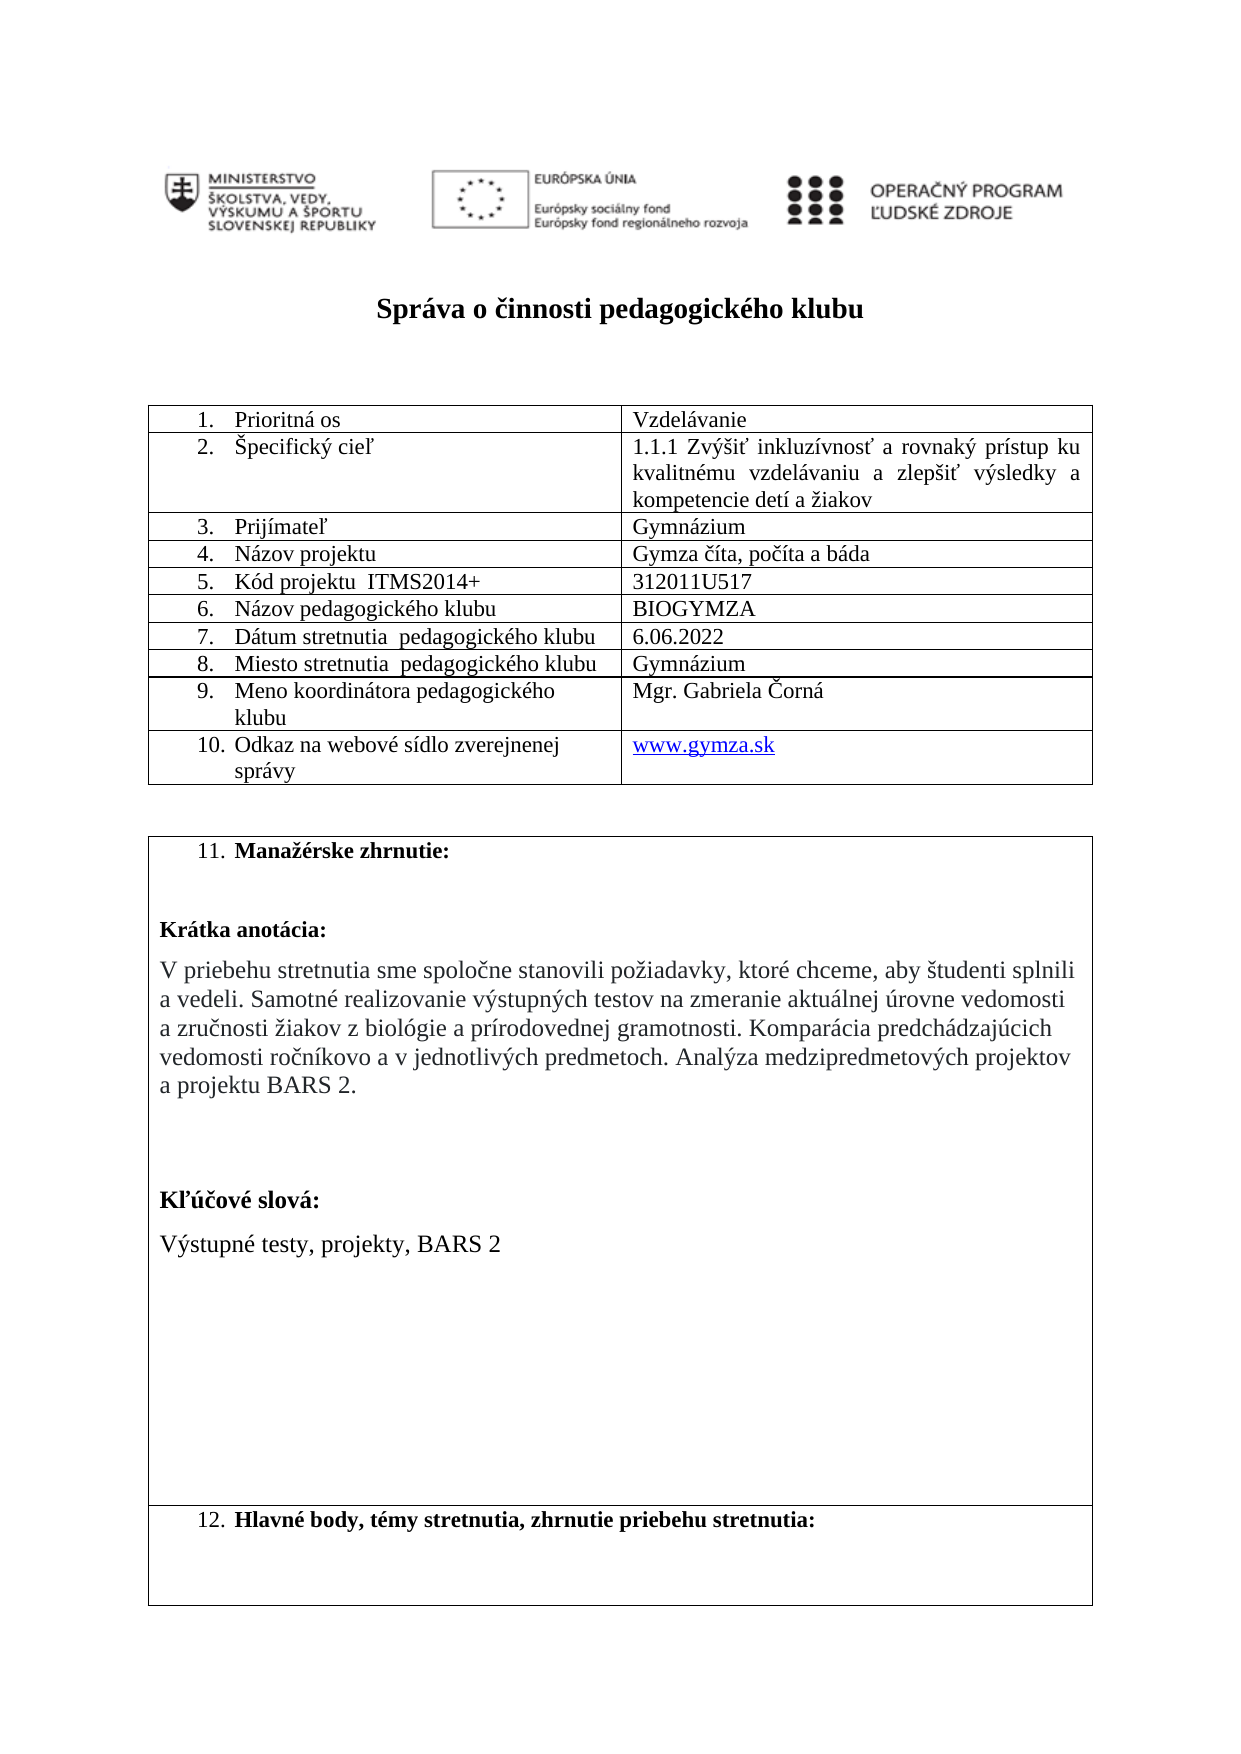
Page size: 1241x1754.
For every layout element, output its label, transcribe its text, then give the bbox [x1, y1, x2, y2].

picture [147, 147, 1092, 267]
table_cell Miesto stretnutia pedagogického klubu [149, 650, 621, 676]
table_cell Dátum stretnutia pedagogického klubu [149, 623, 621, 649]
table_cell Názov pedagogického klubu [149, 595, 621, 622]
table_cell Špecifický cieľ [149, 433, 621, 512]
table_cell Kód projektu ITMS2014+ [149, 568, 621, 594]
table_cell Gymza číta, počíta a báda [622, 541, 1092, 567]
table_cell Meno koordinátora pedagogického klubu [149, 678, 621, 730]
table_cell Gymnázium [622, 513, 1092, 539]
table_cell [149, 1506, 1092, 1605]
table_header Manažérske zhrnutie: Krátka anotácia: V priebehu stretnutia sme spoločne stanovili požiadavky, ktoré chceme, aby študenti splnili a vedeli. Samotné realizovanie výstupných testov na zmeranie aktuálnej úrovne vedomosti a zručnosti žiakov z biológie a prírodovednej gramotnosti. Komparácia predchádzajúcich vedomosti ročníkovo a v jednotlivých predmetoch. Analýza medzipredmetových projektov a projektu BARS 2. Kľúčové slová: Výstupné testy, projekty, BARS 2 [149, 837, 1092, 1505]
table_cell 6.06.2022 [622, 623, 1092, 649]
table_cell BIOGYMZA [622, 595, 1092, 622]
table_cell Prijímateľ [149, 513, 621, 539]
table_header Vzdelávanie [622, 406, 1092, 432]
table_cell www.gymza.sk [622, 731, 1092, 784]
table_cell Odkaz na webové sídlo zverejnenej správy [149, 731, 621, 784]
text Správa o činnosti pedagogického klubu [148, 291, 1093, 325]
table_cell Gymnázium [622, 650, 1092, 676]
table_cell Názov projektu [149, 541, 621, 567]
table_cell 312011U517 [622, 568, 1092, 594]
table_header Prioritná os [149, 406, 621, 432]
table_cell 1.1.1 Zvýšiť inkluzívnosť a rovnaký prístup ku kvalitnému vzdelávaniu a zlepšiť výsledky a kompetencie detí a žiakov [622, 433, 1092, 512]
table_cell Mgr. Gabriela Čorná [622, 678, 1092, 730]
